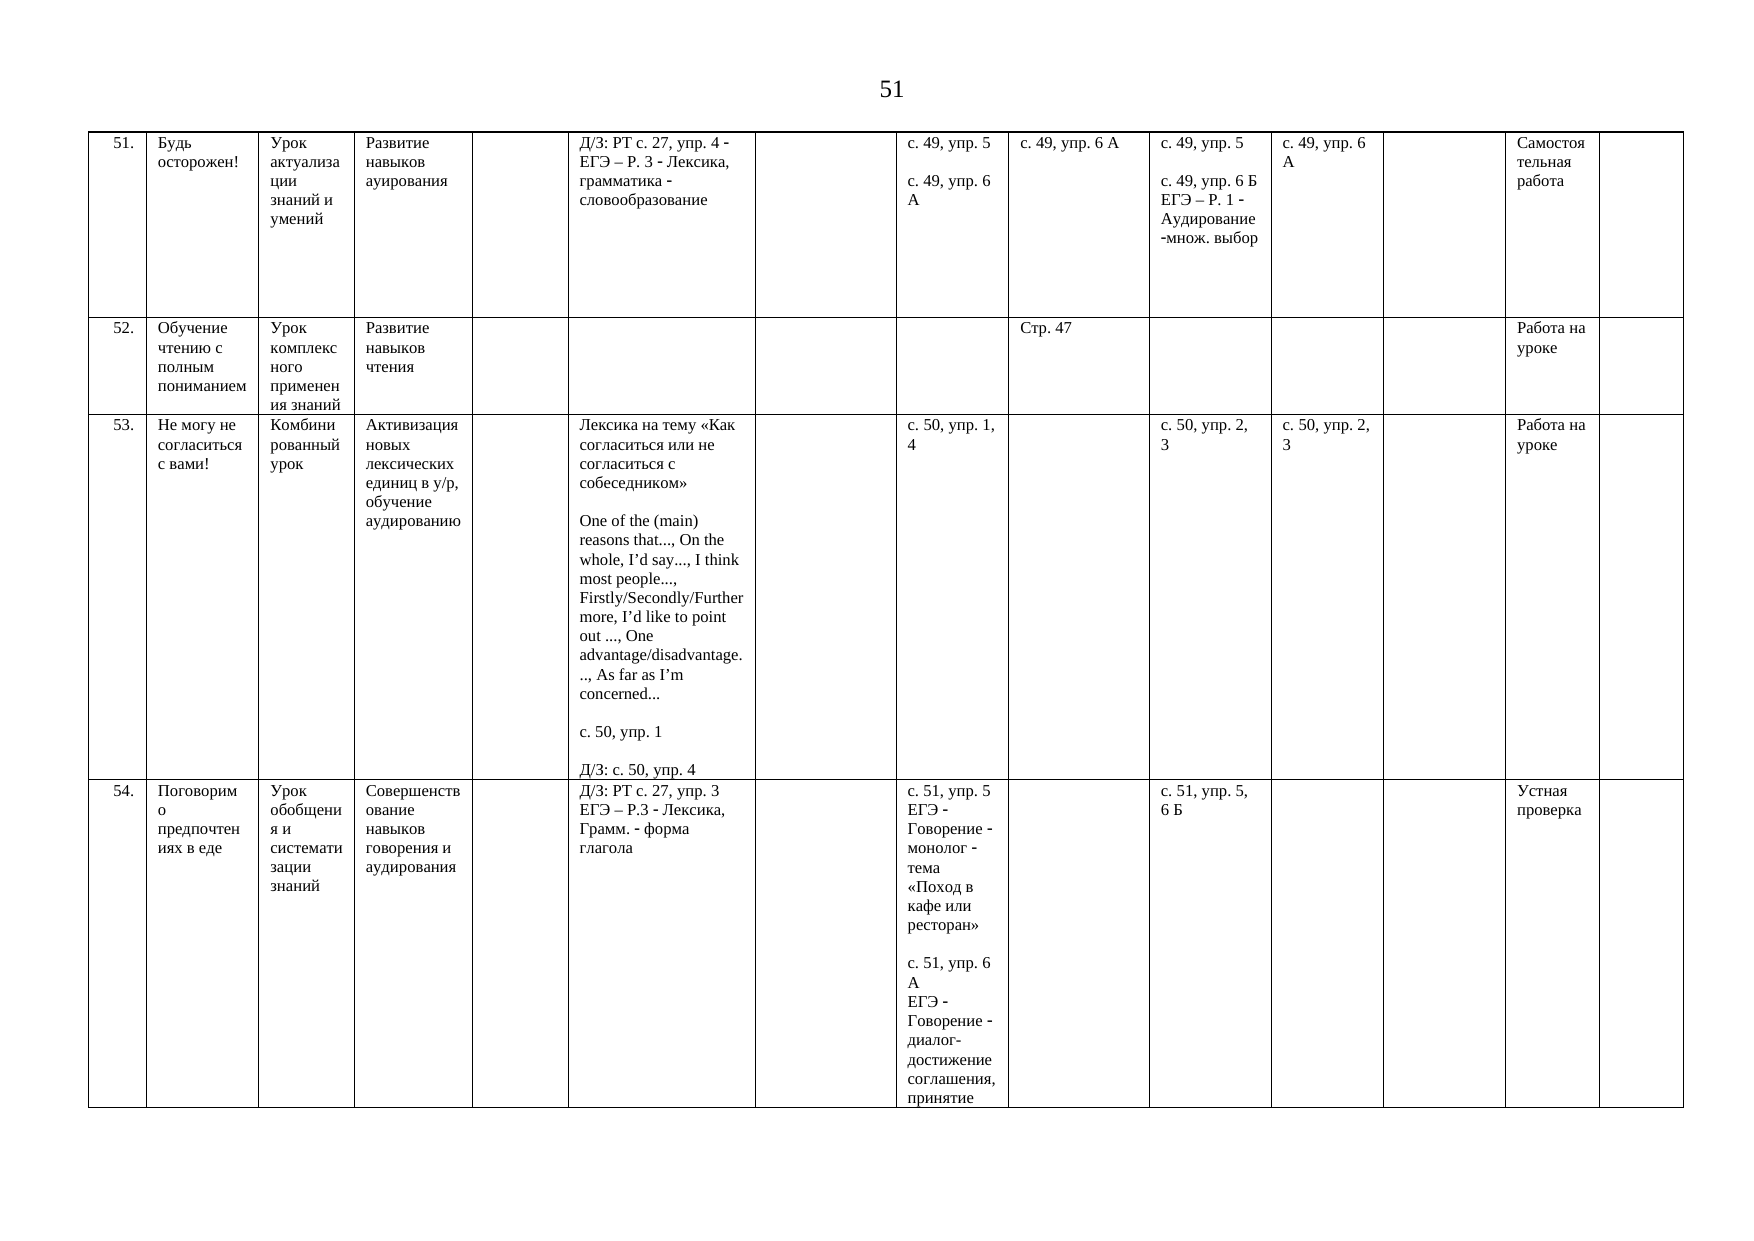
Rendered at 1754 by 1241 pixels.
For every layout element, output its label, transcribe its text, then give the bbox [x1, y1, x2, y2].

table_cell [756, 415, 896, 779]
table_cell Самостоятельная работа [1506, 133, 1599, 317]
table_cell с. 51, упр. 5, 6 Б [1150, 780, 1271, 1107]
table_cell [1384, 780, 1505, 1107]
table_cell [1009, 780, 1149, 1107]
table_cell [569, 318, 755, 414]
table_cell Обучение чтению с полным пониманием [147, 318, 258, 414]
table_cell с. 49, упр. 6 А [1009, 133, 1149, 317]
table_cell с. 50, упр. 1, 4 [897, 415, 1008, 779]
table_cell [1384, 133, 1505, 317]
table_cell [756, 133, 896, 317]
table_cell [89, 780, 146, 1107]
table_cell [1272, 780, 1383, 1107]
table_cell Стр. 47 [1009, 318, 1149, 414]
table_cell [259, 133, 354, 317]
table_cell [473, 780, 568, 1107]
table_cell [1272, 318, 1383, 414]
table_cell [756, 318, 896, 414]
table_cell Урок комплексного применения знаний [259, 318, 354, 414]
table_cell [897, 318, 1008, 414]
table_cell Работа на уроке [1506, 318, 1599, 414]
table_cell с. 49, упр. 6 А [1272, 133, 1383, 317]
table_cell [259, 780, 354, 1107]
table_cell [1384, 318, 1505, 414]
table_cell Комбинированный урок [259, 415, 354, 779]
table_cell с. 49, упр. 5 с. 49, упр. 6 А [897, 133, 1008, 317]
table_cell [473, 415, 568, 779]
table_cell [569, 780, 755, 1107]
table_cell с. 50, упр. 2, 3 [1150, 415, 1271, 779]
table_cell [1009, 415, 1149, 779]
table_cell Будь осторожен! [147, 133, 258, 317]
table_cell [897, 780, 1008, 1107]
table_cell Не могу не согласиться с вами! [147, 415, 258, 779]
table_cell с. 50, упр. 2, 3 [1272, 415, 1383, 779]
table_cell [1600, 415, 1683, 779]
table_cell Лексика на тему «Как согласиться или не согласиться с собеседником» One of the (main) reasons that..., On the whole, I’d say..., I think most people..., Firstly/Secondly/Furthermore, I’d like to point out ..., One advantage/disadvantage..., As far as I’m concerned... с. 50, упр. 1 Д/З: с. 50, упр. 4 [569, 415, 755, 779]
table_cell [473, 133, 568, 317]
table_cell Развитие навыков чтения [355, 318, 472, 414]
table_cell [89, 415, 146, 779]
table_cell Развитие навыков ауирования [355, 133, 472, 317]
table_cell Д/З: РТ с. 27, упр. 4 ЕГЭ – Р. 3 Лексика, грамматика словообразование [569, 133, 755, 317]
table_cell Работа на уроке [1506, 415, 1599, 779]
table_cell [1150, 318, 1271, 414]
table_cell Активизация новых лексических единиц в у/р, обучение аудированию [355, 415, 472, 779]
table_cell [756, 780, 896, 1107]
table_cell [147, 780, 258, 1107]
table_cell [355, 780, 472, 1107]
table_cell [89, 318, 146, 414]
table_cell [473, 318, 568, 414]
table_cell [1600, 318, 1683, 414]
table_cell Устная проверка [1506, 780, 1599, 1107]
table_cell с. 49, упр. 5 с. 49, упр. 6 Б ЕГЭ – Р. 1 Аудирование множ. выбор [1150, 133, 1271, 317]
table_cell [89, 133, 146, 317]
table_cell [1384, 415, 1505, 779]
table_cell [1600, 780, 1683, 1107]
table_cell [1600, 133, 1683, 317]
